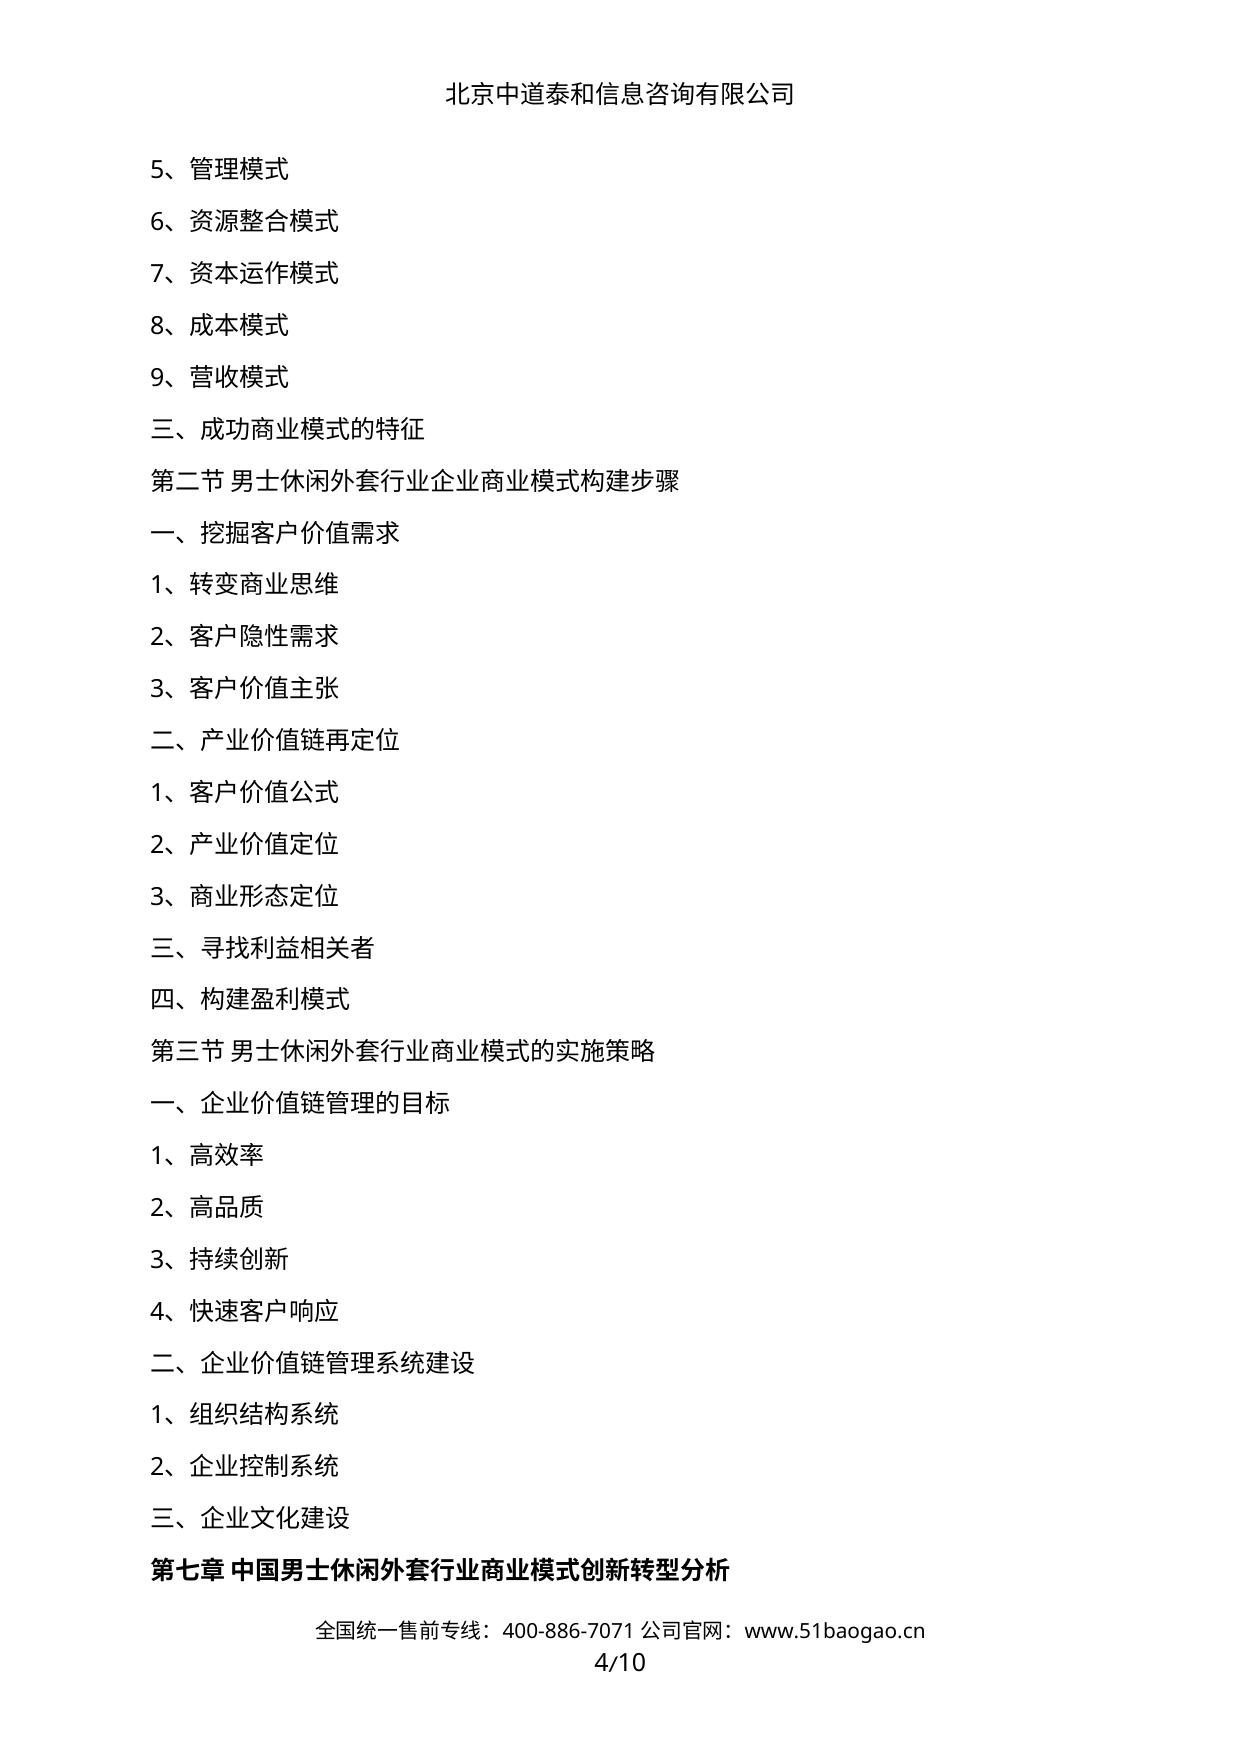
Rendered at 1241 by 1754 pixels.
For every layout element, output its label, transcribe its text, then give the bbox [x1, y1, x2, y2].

text 四、构建盈利模式 [150, 980, 1090, 1016]
text 2、客户隐性需求 [150, 617, 1090, 653]
text 1、高效率 [150, 1136, 1090, 1172]
text 三、成功商业模式的特征 [150, 409, 1090, 446]
text 3、客户价值主张 [150, 669, 1090, 705]
text 4、快速客户响应 [150, 1291, 1090, 1327]
text 第三节 男士休闲外套行业商业模式的实施策略 [150, 1032, 1090, 1068]
text 2、企业控制系统 [150, 1447, 1090, 1483]
text 6、资源整合模式 [150, 202, 1090, 238]
text 8、成本模式 [150, 306, 1090, 342]
text 一、挖掘客户价值需求 [150, 513, 1090, 549]
text 三、企业文化建设 [150, 1499, 1090, 1535]
text 7、资本运作模式 [150, 254, 1090, 290]
text 三、寻找利益相关者 [150, 928, 1090, 964]
text 1、转变商业思维 [150, 565, 1090, 601]
text 二、企业价值链管理系统建设 [150, 1343, 1090, 1379]
text 第七章 中国男士休闲外套行业商业模式创新转型分析 [150, 1551, 1090, 1587]
text 1、客户价值公式 [150, 772, 1090, 809]
text 2、高品质 [150, 1187, 1090, 1224]
text 9、营收模式 [150, 357, 1090, 394]
text 5、管理模式 [150, 150, 1090, 186]
text 第二节 男士休闲外套行业企业商业模式构建步骤 [150, 461, 1090, 497]
text 3、商业形态定位 [150, 876, 1090, 912]
text 一、企业价值链管理的目标 [150, 1084, 1090, 1120]
text 3、持续创新 [150, 1239, 1090, 1276]
text 二、产业价值链再定位 [150, 721, 1090, 757]
text 1、组织结构系统 [150, 1395, 1090, 1431]
text 2、产业价值定位 [150, 824, 1090, 861]
